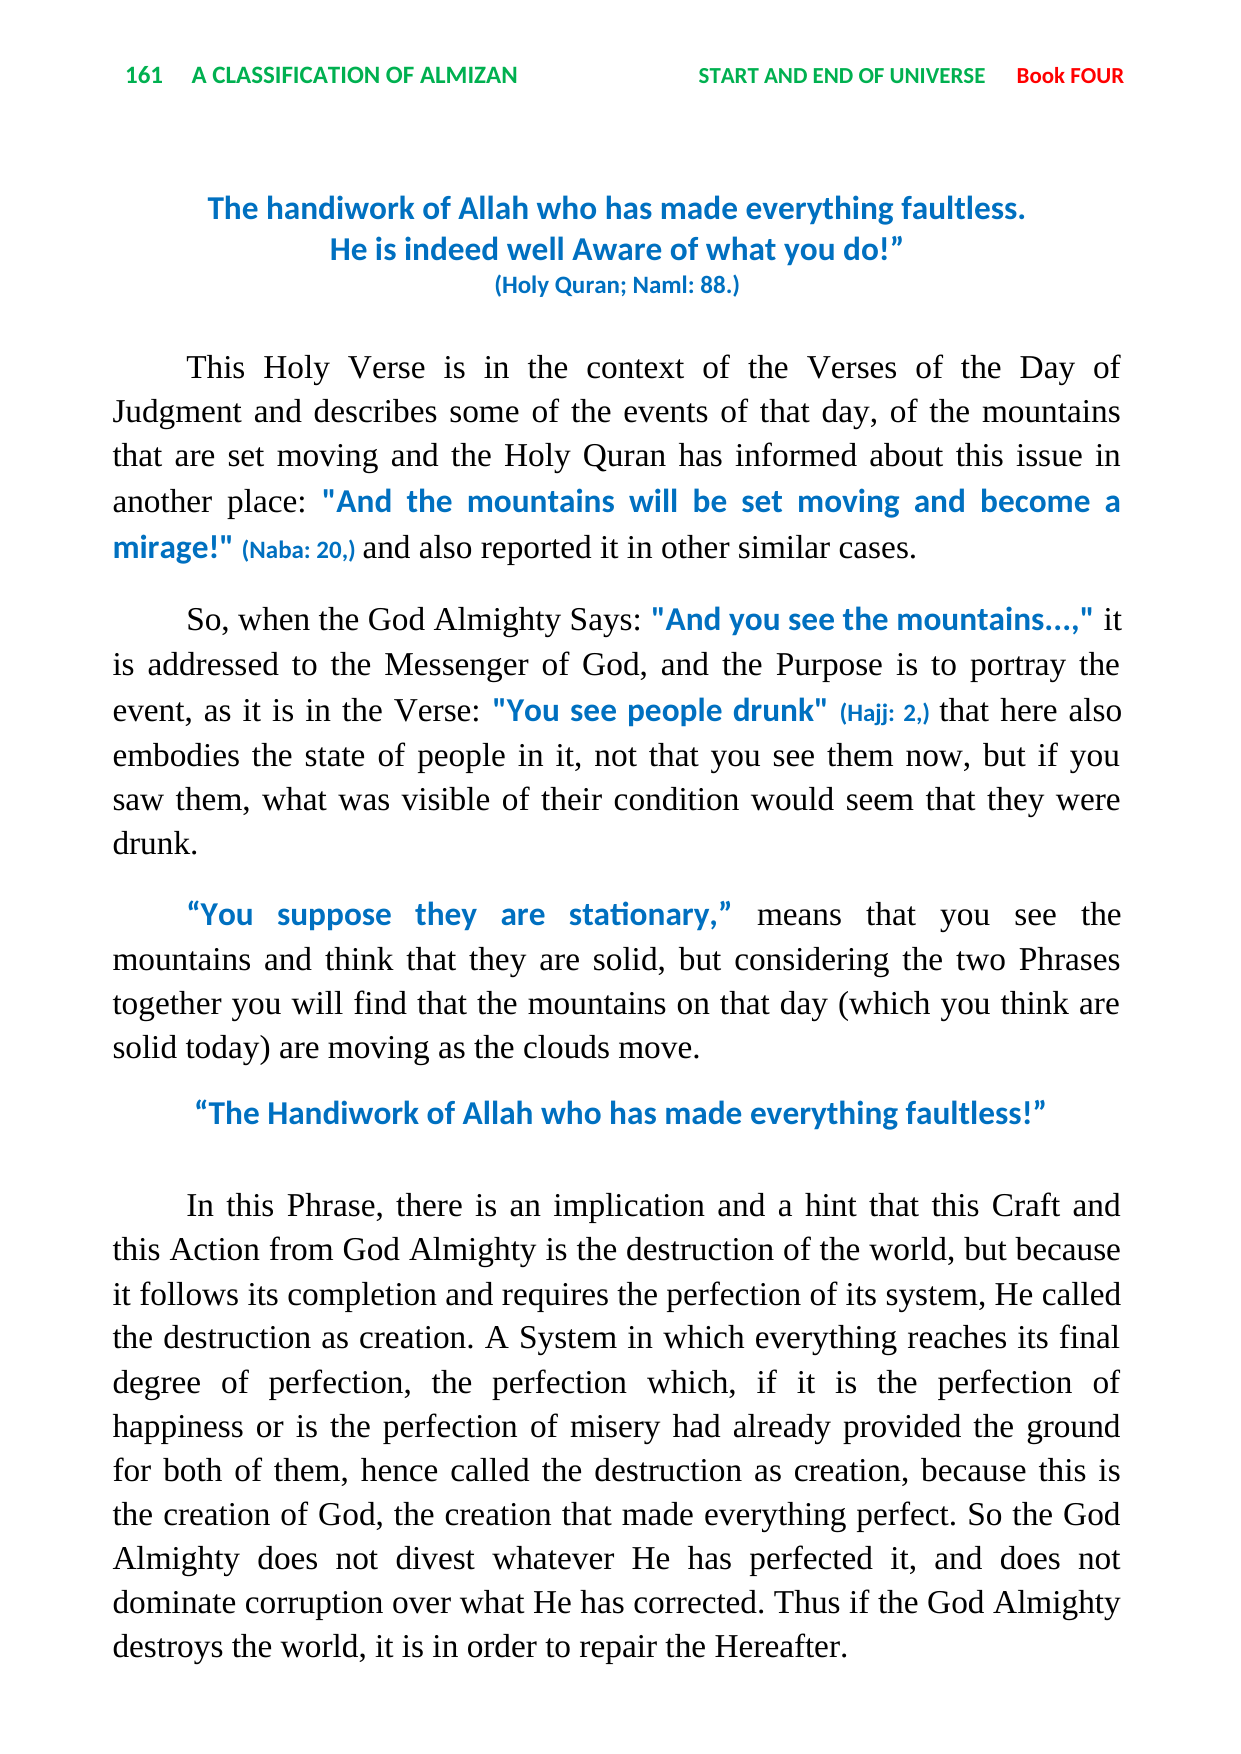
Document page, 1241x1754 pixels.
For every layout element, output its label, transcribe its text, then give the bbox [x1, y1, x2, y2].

text “The Handiwork of Allah who has made everything faultless!” [112, 1092, 1122, 1133]
text So, when the God Almighty Says: "And you see the mountains...," it is addressed to the Messenger of God, and the Purpose is to portray the event, as it is in the Verse: "You see people drunk" (Hajj: 2,) that here also embodies the state of people in it, not that you see them now, but if you saw them, what was visible of their condition would seem that they were drunk. [112, 598, 1122, 862]
text In this Phrase, there is an implication and a hint that this Craft and this Action from God Almighty is the destruction of the world, but because it follows its completion and requires the perfection of its system, He called the destruction as creation. A System in which everything reaches its final degree of perfection, the perfection which, if it is the perfection of happiness or is the perfection of misery had already provided the ground for both of them, hence called the destruction as creation, because this is the creation of God, the creation that made everything perfect. So the God Almighty does not divest whatever He has perfected it, and does not dominate corruption over what He has corrected. Thus if the God Almighty destroys the world, it is in order to repair the Hereafter. [112, 1186, 1122, 1664]
text The handiwork of Allah who has made everything faultless. [112, 187, 1122, 228]
text “You suppose they are stationary,” means that you see the mountains and think that they are solid, but considering the two Phrases together you will find that the mountains on that day (which you think are solid today) are moving as the clouds move. [112, 893, 1122, 1066]
text This Holy Verse is in the context of the Verses of the Day of Judgment and describes some of the events of that day, of the mountains that are set moving and the Holy Quran has informed about this issue in another place: "And the mountains will be set moving and become a mirage!" (Naba: 20,) and also reported it in other similar cases. [112, 347, 1122, 567]
text He is indeed well Aware of what you do!” (Holy Quran; Naml: 88.) [112, 228, 1122, 299]
